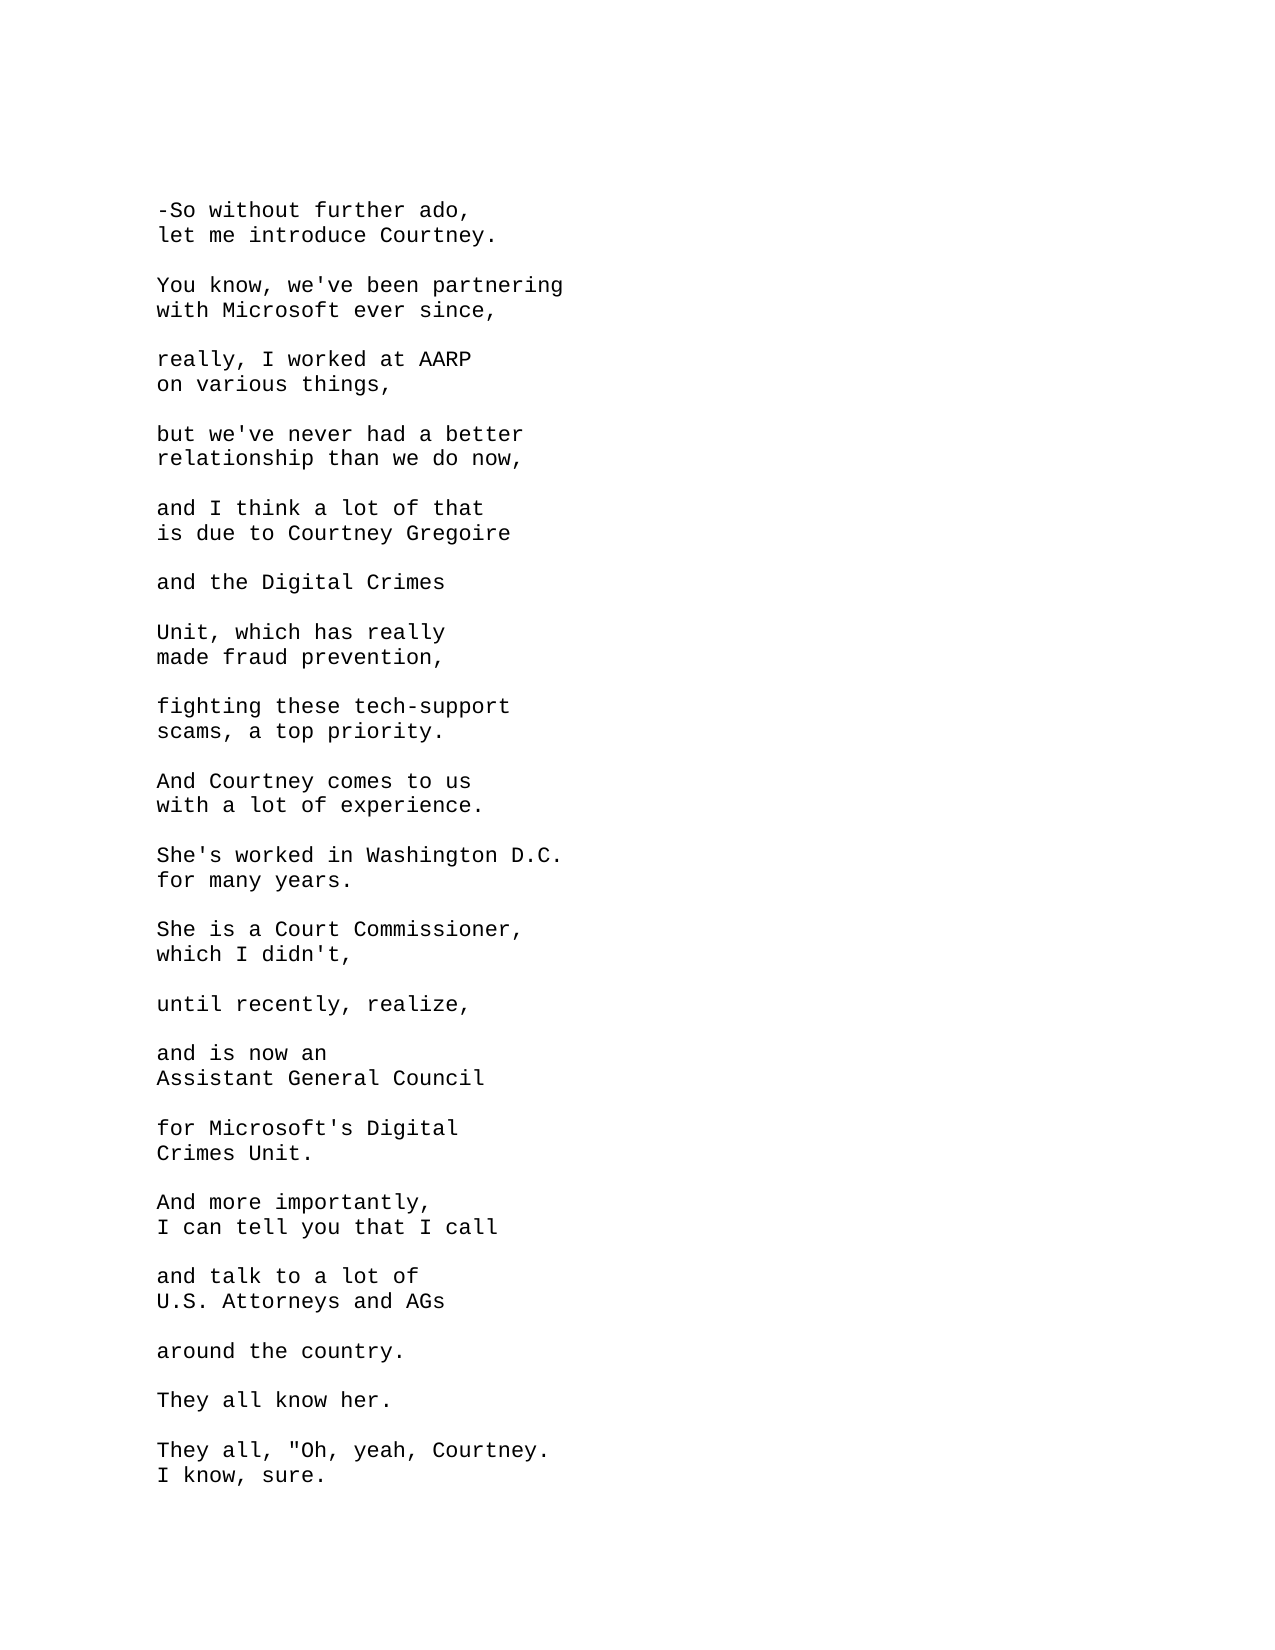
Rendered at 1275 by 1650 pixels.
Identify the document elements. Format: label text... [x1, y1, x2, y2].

text and the Digital Crimes [156, 571, 1118, 596]
text let me introduce Courtney. [156, 224, 1118, 249]
text She is a Court Commissioner, [156, 918, 1118, 943]
text Crimes Unit. [156, 1142, 1118, 1166]
text -So without further ado, [156, 199, 1118, 224]
text Assistant General Council [156, 1067, 1118, 1092]
text really, I worked at AARP [156, 348, 1118, 373]
text fighting these tech-support [156, 695, 1118, 720]
text U.S. Attorneys and AGs [156, 1290, 1118, 1315]
text with Microsoft ever since, [156, 299, 1118, 323]
text but we've never had a better [156, 423, 1118, 447]
text And more importantly, [156, 1191, 1118, 1216]
text She's worked in Washington D.C. [156, 844, 1118, 869]
text scams, a top priority. [156, 720, 1118, 745]
text made fraud prevention, [156, 646, 1118, 671]
text for many years. [156, 869, 1118, 894]
text until recently, realize, [156, 993, 1118, 1018]
text They all know her. [156, 1389, 1118, 1414]
text and is now an [156, 1042, 1118, 1067]
text Unit, which has really [156, 621, 1118, 646]
text I can tell you that I call [156, 1216, 1118, 1241]
text is due to Courtney Gregoire [156, 522, 1118, 547]
text around the country. [156, 1340, 1118, 1365]
text I know, sure. [156, 1464, 1118, 1489]
text and talk to a lot of [156, 1266, 1118, 1290]
text You know, we've been partnering [156, 274, 1118, 299]
text And Courtney comes to us [156, 770, 1118, 794]
text which I didn't, [156, 943, 1118, 968]
text on various things, [156, 373, 1118, 398]
text They all, "Oh, yeah, Courtney. [156, 1439, 1118, 1464]
text and I think a lot of that [156, 497, 1118, 522]
text for Microsoft's Digital [156, 1117, 1118, 1142]
text with a lot of experience. [156, 794, 1118, 819]
text relationship than we do now, [156, 447, 1118, 472]
